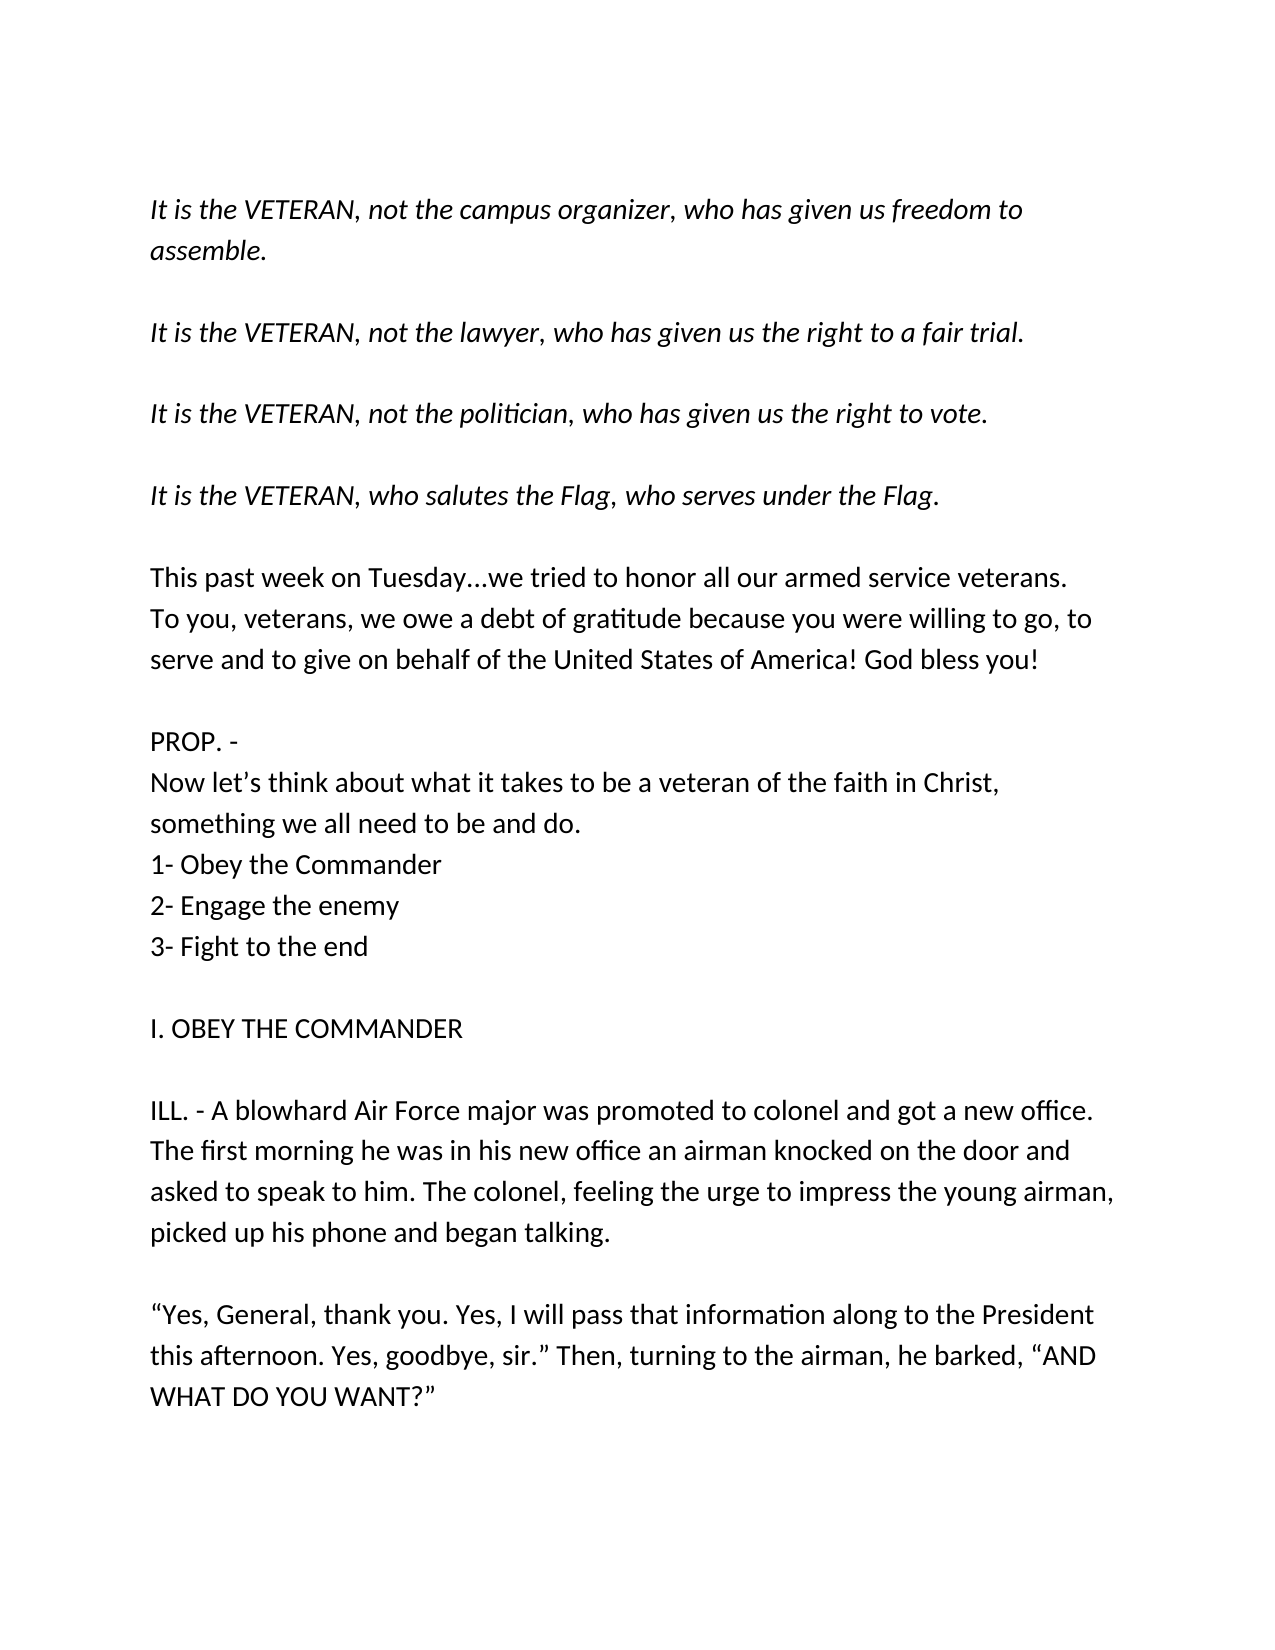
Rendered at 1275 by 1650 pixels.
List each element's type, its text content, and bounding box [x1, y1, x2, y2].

text 3- Fight to the end [150, 928, 1125, 963]
text PROP. - [150, 723, 1125, 759]
text It is the VETERAN, not the lawyer, who has given us the right to a fair trial. [150, 314, 1125, 349]
text To you, veterans, we owe a debt of gratitude because you were willing to go, to serve and to give on behalf of the United States of America! God bless you! [150, 600, 1125, 677]
text It is the VETERAN, not the politician, who has given us the right to vote. [150, 396, 1125, 431]
text Now let’s think about what it takes to be a veteran of the faith in Christ, something we all need to be and do. [150, 764, 1125, 841]
text This past week on Tuesday...we tried to honor all our armed service veterans. [150, 559, 1125, 595]
text It is the VETERAN, not the campus organizer, who has given us freedom to assemble. [150, 191, 1125, 267]
text ILL. - A blowhard Air Force major was promoted to colonel and got a new office. The first morning he was in his new office an airman knocked on the door and asked to speak to him. The colonel, feeling the urge to impress the young airman, picked up his phone and began talking. [150, 1092, 1125, 1250]
text “Yes, General, thank you. Yes, I will pass that information along to the President this afternoon. Yes, goodbye, sir.” Then, turning to the airman, he barked, “AND WHAT DO YOU WANT?” [150, 1296, 1125, 1414]
text 1- Obey the Commander [150, 846, 1125, 882]
text I. OBEY THE COMMANDER [150, 1010, 1125, 1045]
text It is the VETERAN, who salutes the Flag, who serves under the Flag. [150, 477, 1125, 513]
text 2- Engage the enemy [150, 887, 1125, 922]
